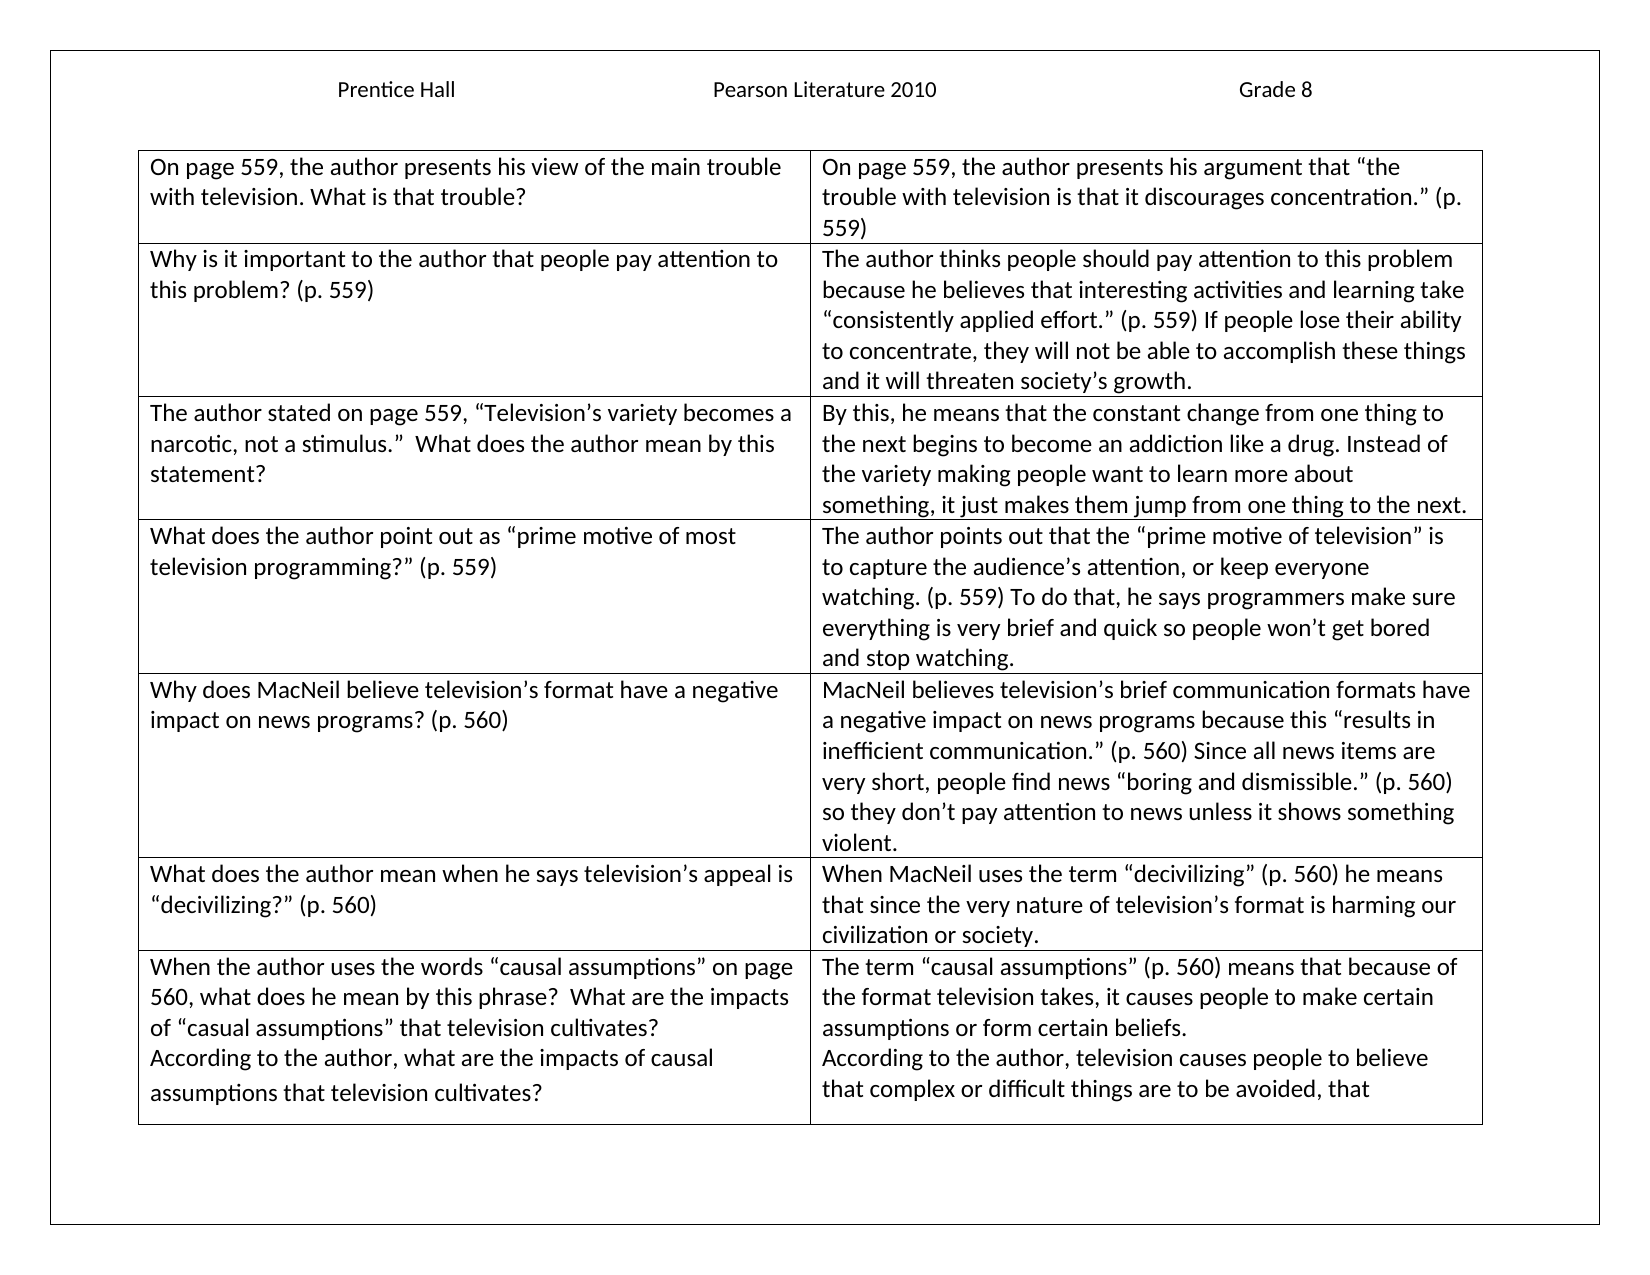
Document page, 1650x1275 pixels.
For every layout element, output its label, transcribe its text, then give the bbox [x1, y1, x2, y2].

table_cell The author thinks people should pay attention to this problem because he believes that interesting activities and learning take “consistently applied effort.” (p. 559) If people lose their ability to concentrate, they will not be able to accomplish these things and it will threaten society’s growth. [811, 244, 1482, 396]
table_cell The author stated on page 559, “Television’s variety becomes a narcotic, not a stimulus.” What does the author mean by this statement? [139, 397, 810, 519]
table_cell The author points out that the “prime motive of television” is to capture the audience’s attention, or keep everyone watching. (p. 559) To do that, he says programmers make sure everything is very brief and quick so people won’t get bored and stop watching. [811, 520, 1482, 673]
table_cell On page 559, the author presents his argument that “the trouble with television is that it discourages concentration.” (p. 559) [811, 151, 1482, 243]
table_cell Why does MacNeil believe television’s format have a negative impact on news programs? (p. 560) [139, 674, 810, 857]
table_cell By this, he means that the constant change from one thing to the next begins to become an addiction like a drug. Instead of the variety making people want to learn more about something, it just makes them jump from one thing to the next. [811, 397, 1482, 519]
table_cell When MacNeil uses the term “decivilizing” (p. 560) he means that since the very nature of television’s format is harming our civilization or society. [811, 858, 1482, 950]
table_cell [811, 951, 1482, 1124]
table_cell Why is it important to the author that people pay attention to this problem? (p. 559) [139, 244, 810, 396]
table_cell On page 559, the author presents his view of the main trouble with television. What is that trouble? [139, 151, 810, 243]
table_cell What does the author mean when he says television’s appeal is “decivilizing?” (p. 560) [139, 858, 810, 950]
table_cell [139, 951, 810, 1124]
table_cell What does the author point out as “prime motive of most television programming?” (p. 559) [139, 520, 810, 673]
table_cell MacNeil believes television’s brief communication formats have a negative impact on news programs because this “results in inefficient communication.” (p. 560) Since all news items are very short, people find news “boring and dismissible.” (p. 560) so they don’t pay attention to news unless it shows something violent. [811, 674, 1482, 857]
